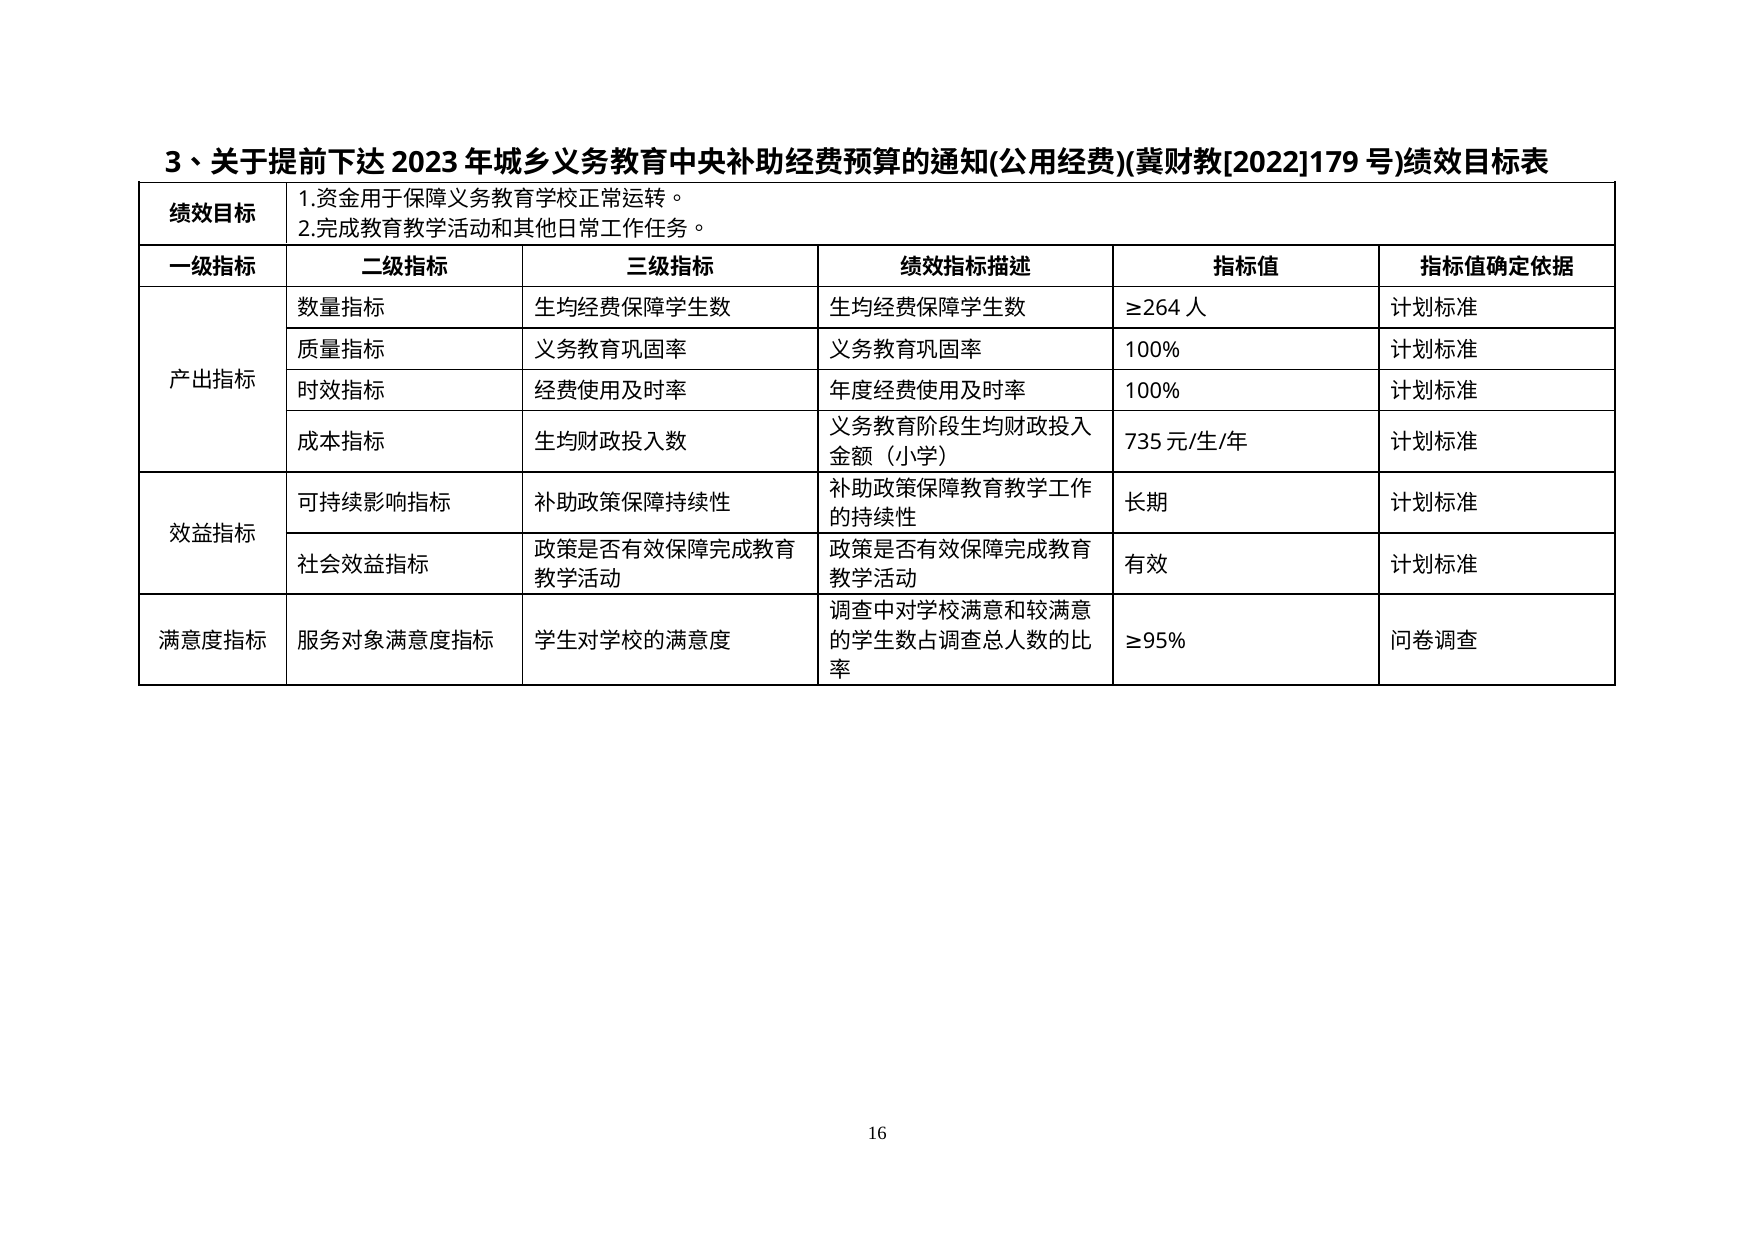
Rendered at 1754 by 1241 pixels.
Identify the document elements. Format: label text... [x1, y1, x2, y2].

table_cell 计划标准 [1380, 411, 1614, 471]
table_cell 义务教育巩固率 [523, 329, 817, 368]
table_cell 效益指标 [140, 473, 286, 593]
table_cell 计划标准 [1380, 287, 1614, 327]
table_cell 成本指标 [287, 411, 522, 471]
table_cell 有效 [1114, 534, 1378, 593]
table_cell 经费使用及时率 [523, 370, 817, 410]
table_cell 学生对学校的满意度 [523, 595, 817, 684]
table_cell 服务对象满意度指标 [287, 595, 522, 684]
table_cell 计划标准 [1380, 370, 1614, 410]
table_cell ≥95% [1114, 595, 1378, 684]
table_header 1.资金用于保障义务教育学校正常运转。 2.完成教育教学活动和其他日常工作任务。 [287, 183, 1614, 243]
table_cell 社会效益指标 [287, 534, 522, 593]
table_cell 生均财政投入数 [523, 411, 817, 471]
table_cell 政策是否有效保障完成教育教学活动 [523, 534, 817, 593]
table_cell 满意度指标 [140, 595, 286, 684]
table_header 绩效指标描述 [819, 246, 1112, 286]
table_cell 质量指标 [287, 329, 522, 368]
table_cell 义务教育巩固率 [819, 329, 1112, 368]
table_cell 计划标准 [1380, 534, 1614, 593]
table_header 指标值确定依据 [1380, 246, 1614, 286]
table_cell ≥264人 [1114, 287, 1378, 327]
table_cell 年度经费使用及时率 [819, 370, 1112, 410]
table_cell 长期 [1114, 473, 1378, 532]
text 3、关于提前下达2023年城乡义务教育中央补助经费预算的通知(公用经费)(冀财教[2022]179号)绩效目标表 [106, 142, 1648, 181]
table_cell 补助政策保障持续性 [523, 473, 817, 532]
table_cell 计划标准 [1380, 473, 1614, 532]
table_cell 产出指标 [140, 287, 286, 471]
table_cell 补助政策保障教育教学工作的持续性 [819, 473, 1112, 532]
table_header 三级指标 [523, 246, 817, 286]
table_cell 735元/生/年 [1114, 411, 1378, 471]
table_cell 100% [1114, 370, 1378, 410]
table_cell 生均经费保障学生数 [523, 287, 817, 327]
table_header 指标值 [1114, 246, 1378, 286]
table_cell 时效指标 [287, 370, 522, 410]
table_cell 数量指标 [287, 287, 522, 327]
table_cell 计划标准 [1380, 329, 1614, 368]
table_cell 问卷调查 [1380, 595, 1614, 684]
table_cell 义务教育阶段生均财政投入金额（小学） [819, 411, 1112, 471]
table_cell 调查中对学校满意和较满意的学生数占调查总人数的比率 [819, 595, 1112, 684]
table_cell 政策是否有效保障完成教育教学活动 [819, 534, 1112, 593]
table_header 绩效目标 [140, 183, 286, 243]
table_header 二级指标 [287, 246, 522, 286]
table_cell 生均经费保障学生数 [819, 287, 1112, 327]
table_header 一级指标 [140, 246, 286, 286]
table_cell 100% [1114, 329, 1378, 368]
table_cell 可持续影响指标 [287, 473, 522, 532]
